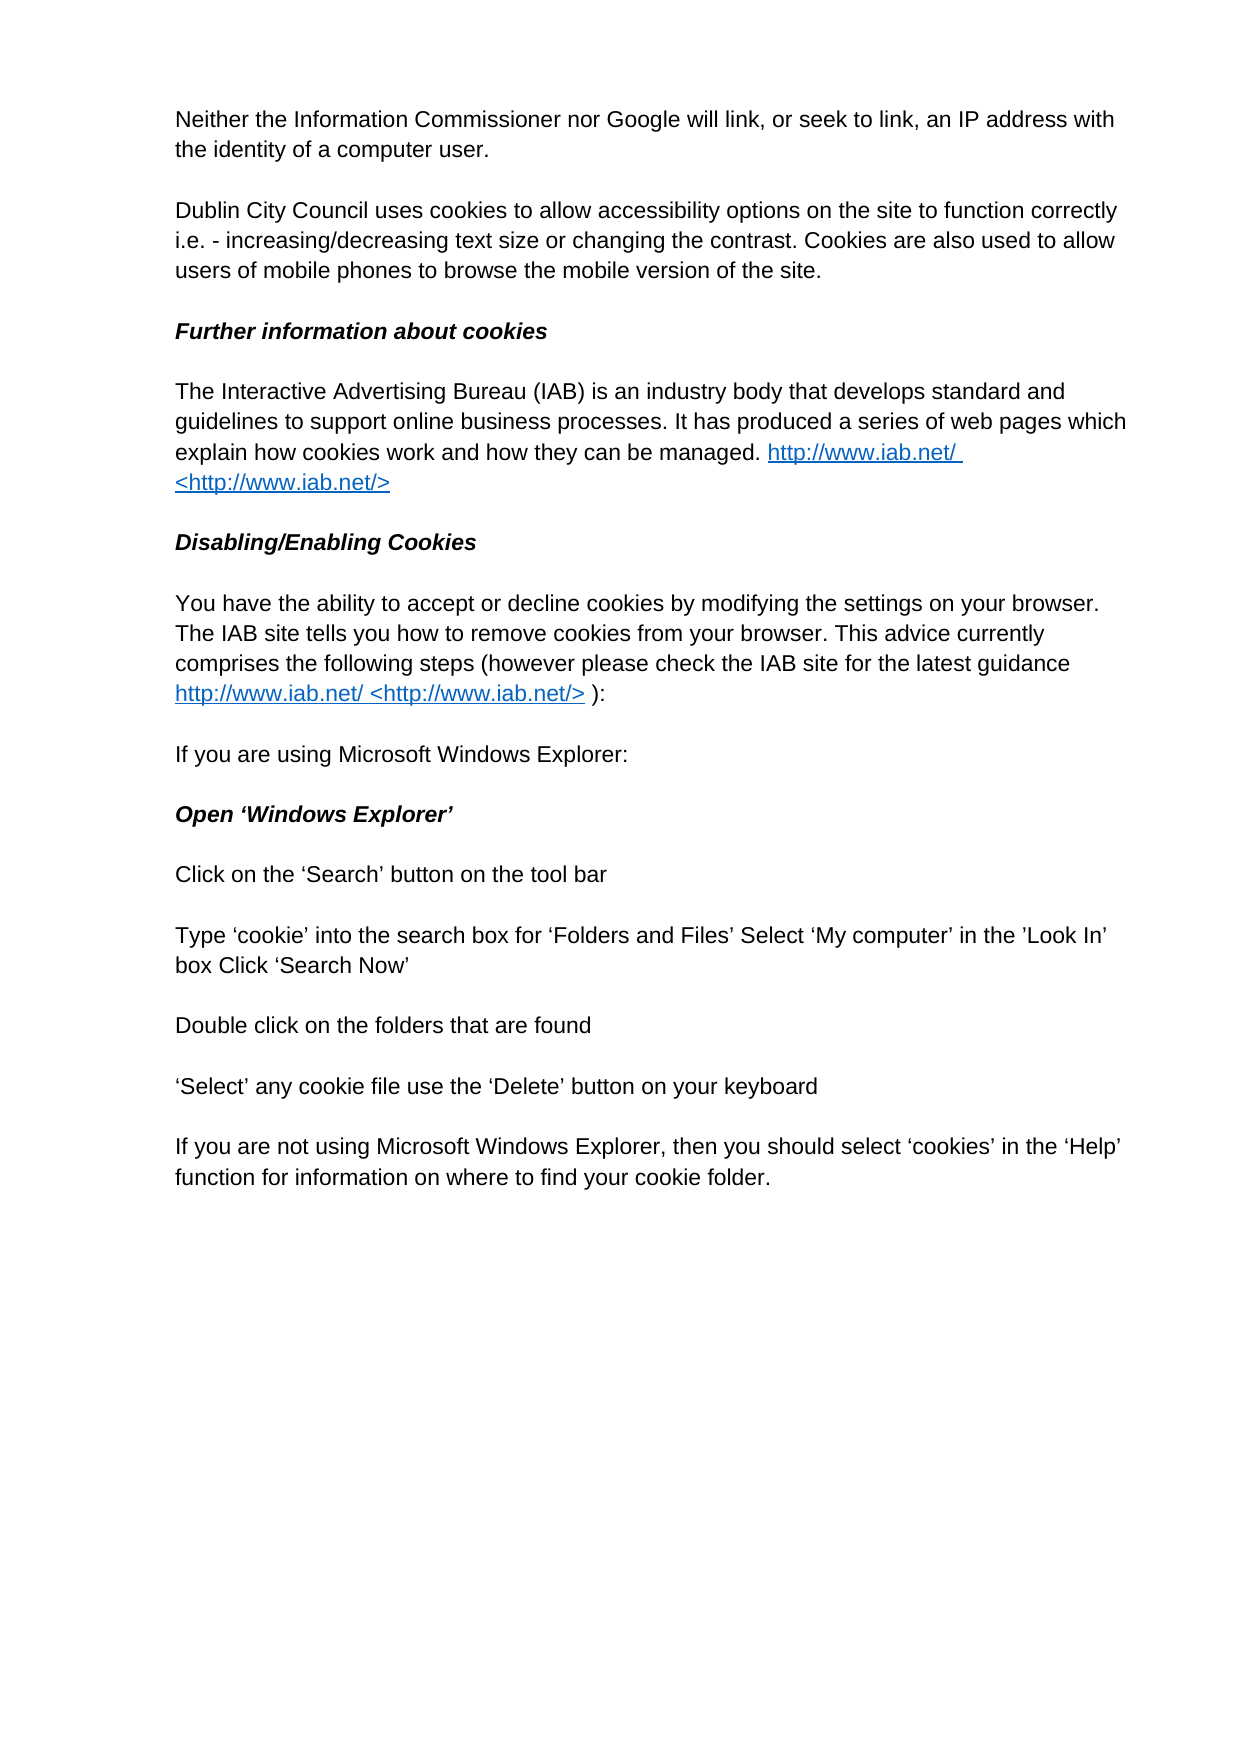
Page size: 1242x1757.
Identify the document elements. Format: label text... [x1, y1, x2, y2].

text You have the ability to accept or decline cookies by modifying the settings on your browser. The IAB site tells you how to remove cookies from your browser. This advice currently comprises the following steps (however please check the IAB site for the latest guidance http://www.iab.net/ <http://www.iab.net/> ): [175, 589, 1139, 707]
text Double click on the folders that are found [175, 1012, 1139, 1039]
text Further information about cookies [175, 318, 1139, 344]
text Disabling/Enabling Cookies [175, 529, 1139, 556]
text Open ‘Windows Explorer’ [175, 801, 1139, 827]
text The Interactive Advertising Bureau (IAB) is an industry body that develops standard and guidelines to support online business processes. It has produced a series of web pages which explain how cookies work and how they can be managed. http://www.iab.net/ <http://www.iab.net/> [175, 378, 1139, 495]
text Dublin City Council uses cookies to allow accessibility options on the site to function correctly i.e. - increasing/decreasing text size or changing the contrast. Cookies are also used to allow users of mobile phones to browse the mobile version of the site. [175, 197, 1139, 284]
text ‘Select’ any cookie file use the ‘Delete’ button on your keyboard [175, 1073, 1139, 1099]
text If you are using Microsoft Windows Explorer: [175, 741, 1139, 767]
text If you are not using Microsoft Windows Explorer, then you should select ‘cookies’ in the ‘Help’ function for information on where to find your cookie folder. [175, 1133, 1139, 1190]
text Neither the Information Commissioner nor Google will link, or seek to link, an IP address with the identity of a computer user. [175, 106, 1139, 163]
text Click on the ‘Search’ button on the tool bar [175, 861, 1139, 888]
text Type ‘cookie’ into the search box for ‘Folders and Files’ Select ‘My computer’ in the ’Look In’ box Click ‘Search Now’ [175, 922, 1139, 978]
